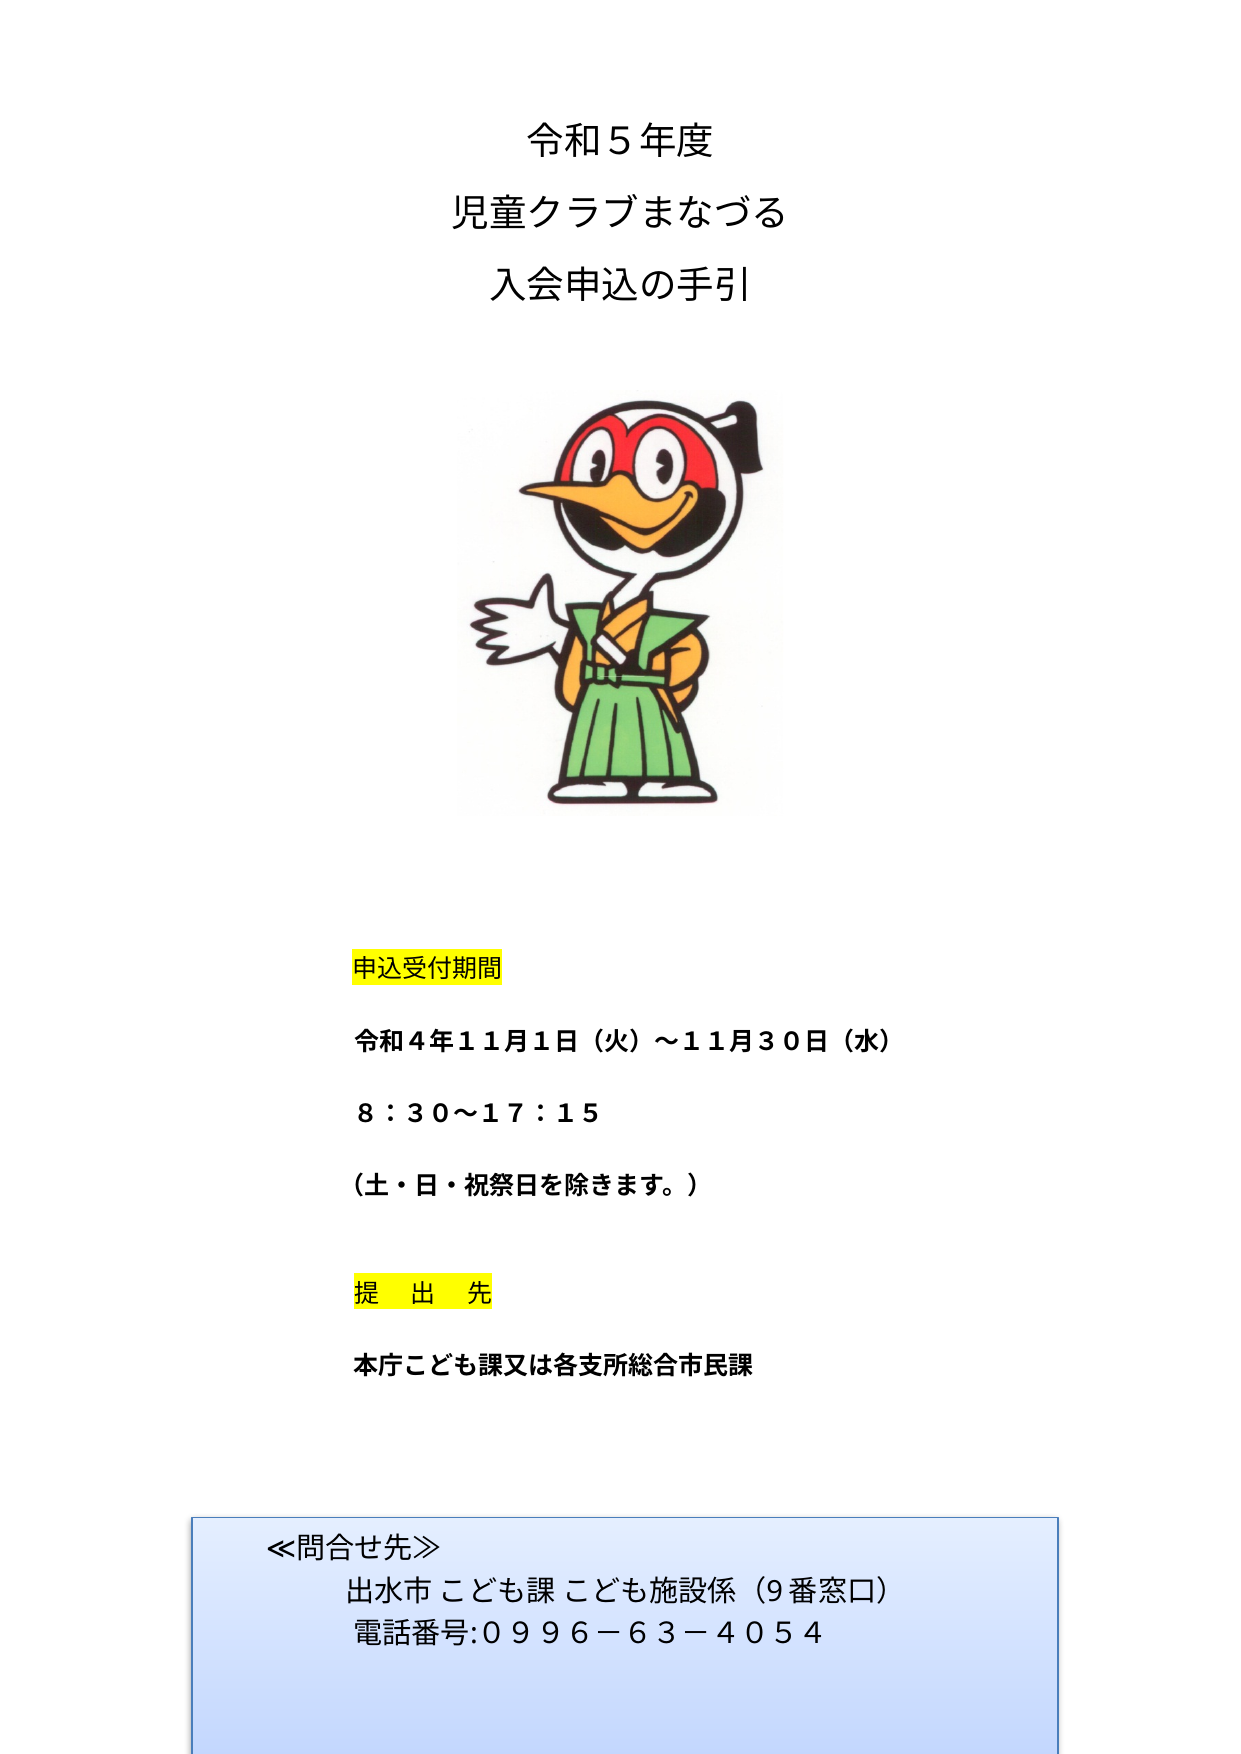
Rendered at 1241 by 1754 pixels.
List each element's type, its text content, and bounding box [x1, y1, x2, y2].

text 児童クラブまなづる [177, 174, 1063, 246]
text （土・日・祝祭日を除きます。） [177, 1147, 1063, 1219]
text ８：３０～１７：１５ [177, 1075, 1063, 1147]
text 令和４年１１月１日（火）～１１月３０日（水） [177, 1003, 1063, 1075]
picture [456, 390, 784, 816]
text 令和５年度 [177, 102, 1063, 174]
text 申込受付期間 [177, 931, 1063, 1003]
text 提 出 先 [177, 1255, 1063, 1327]
text 本庁こども課又は各支所総合市民課 [177, 1327, 1063, 1399]
text 入会申込の手引 [177, 246, 1063, 318]
